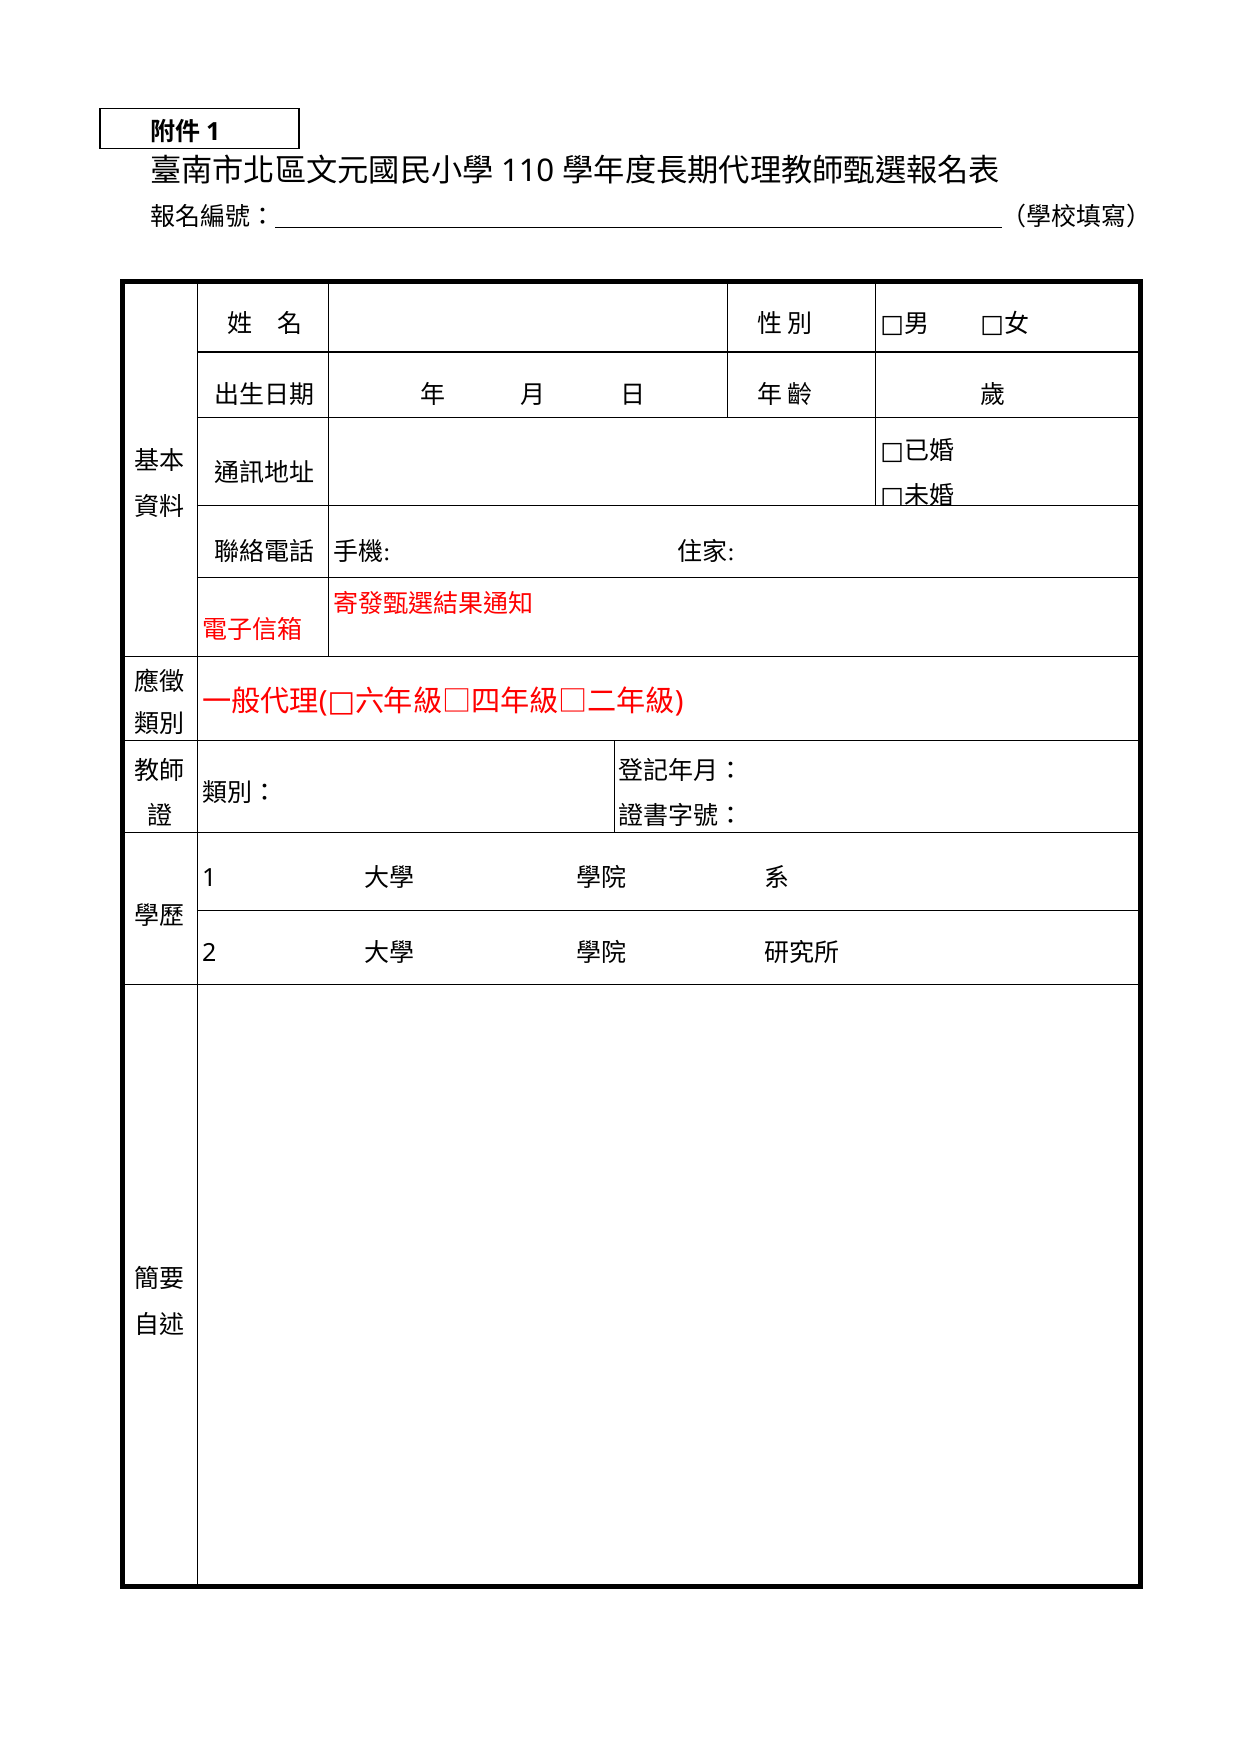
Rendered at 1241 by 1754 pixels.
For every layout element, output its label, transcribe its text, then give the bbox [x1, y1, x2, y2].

table_cell 應徵 類別 [125, 657, 197, 740]
table_cell 教師 證 [125, 741, 197, 832]
text 臺南市北區文元國民小學 110 學年度長期代理教師甄選報名表 [150, 152, 1163, 189]
table_cell 學歷 [125, 833, 197, 984]
table_header 姓 名 [198, 284, 328, 351]
table_cell 年 月 日 [329, 353, 727, 417]
table_cell 手機: 住家: [329, 506, 1138, 577]
table_cell 聯絡電話 [198, 506, 328, 577]
table_cell 2 大學 學院 研究所 [198, 911, 1138, 984]
table_header 性 別 [728, 284, 875, 351]
table_cell 一般代理(□六年級□四年級□二年級) [198, 657, 1138, 740]
table_cell 1 大學 學院 系 [198, 833, 1138, 910]
table_cell 類別： [198, 741, 614, 832]
table_header [329, 284, 727, 351]
table_cell 年 齡 [728, 353, 875, 417]
table_cell 出生日期 [198, 353, 328, 417]
text 報名編號： （學校填寫） [150, 196, 1163, 233]
table_cell [198, 985, 1138, 1584]
table_cell [329, 418, 875, 505]
table_cell 通訊地址 [198, 418, 328, 505]
table_cell 歲 [876, 353, 1138, 417]
table_header 基本 資料 [125, 284, 197, 656]
table_cell 電子信箱 [198, 578, 328, 656]
table_header □男 □女 [876, 284, 1138, 351]
table_cell 登記年月： 證書字號： [615, 741, 1138, 832]
table_cell 寄發甄選結果通知 [329, 578, 1138, 656]
table_cell 簡要 自述 [125, 985, 197, 1584]
table_cell □已婚 □未婚 [876, 418, 1138, 505]
